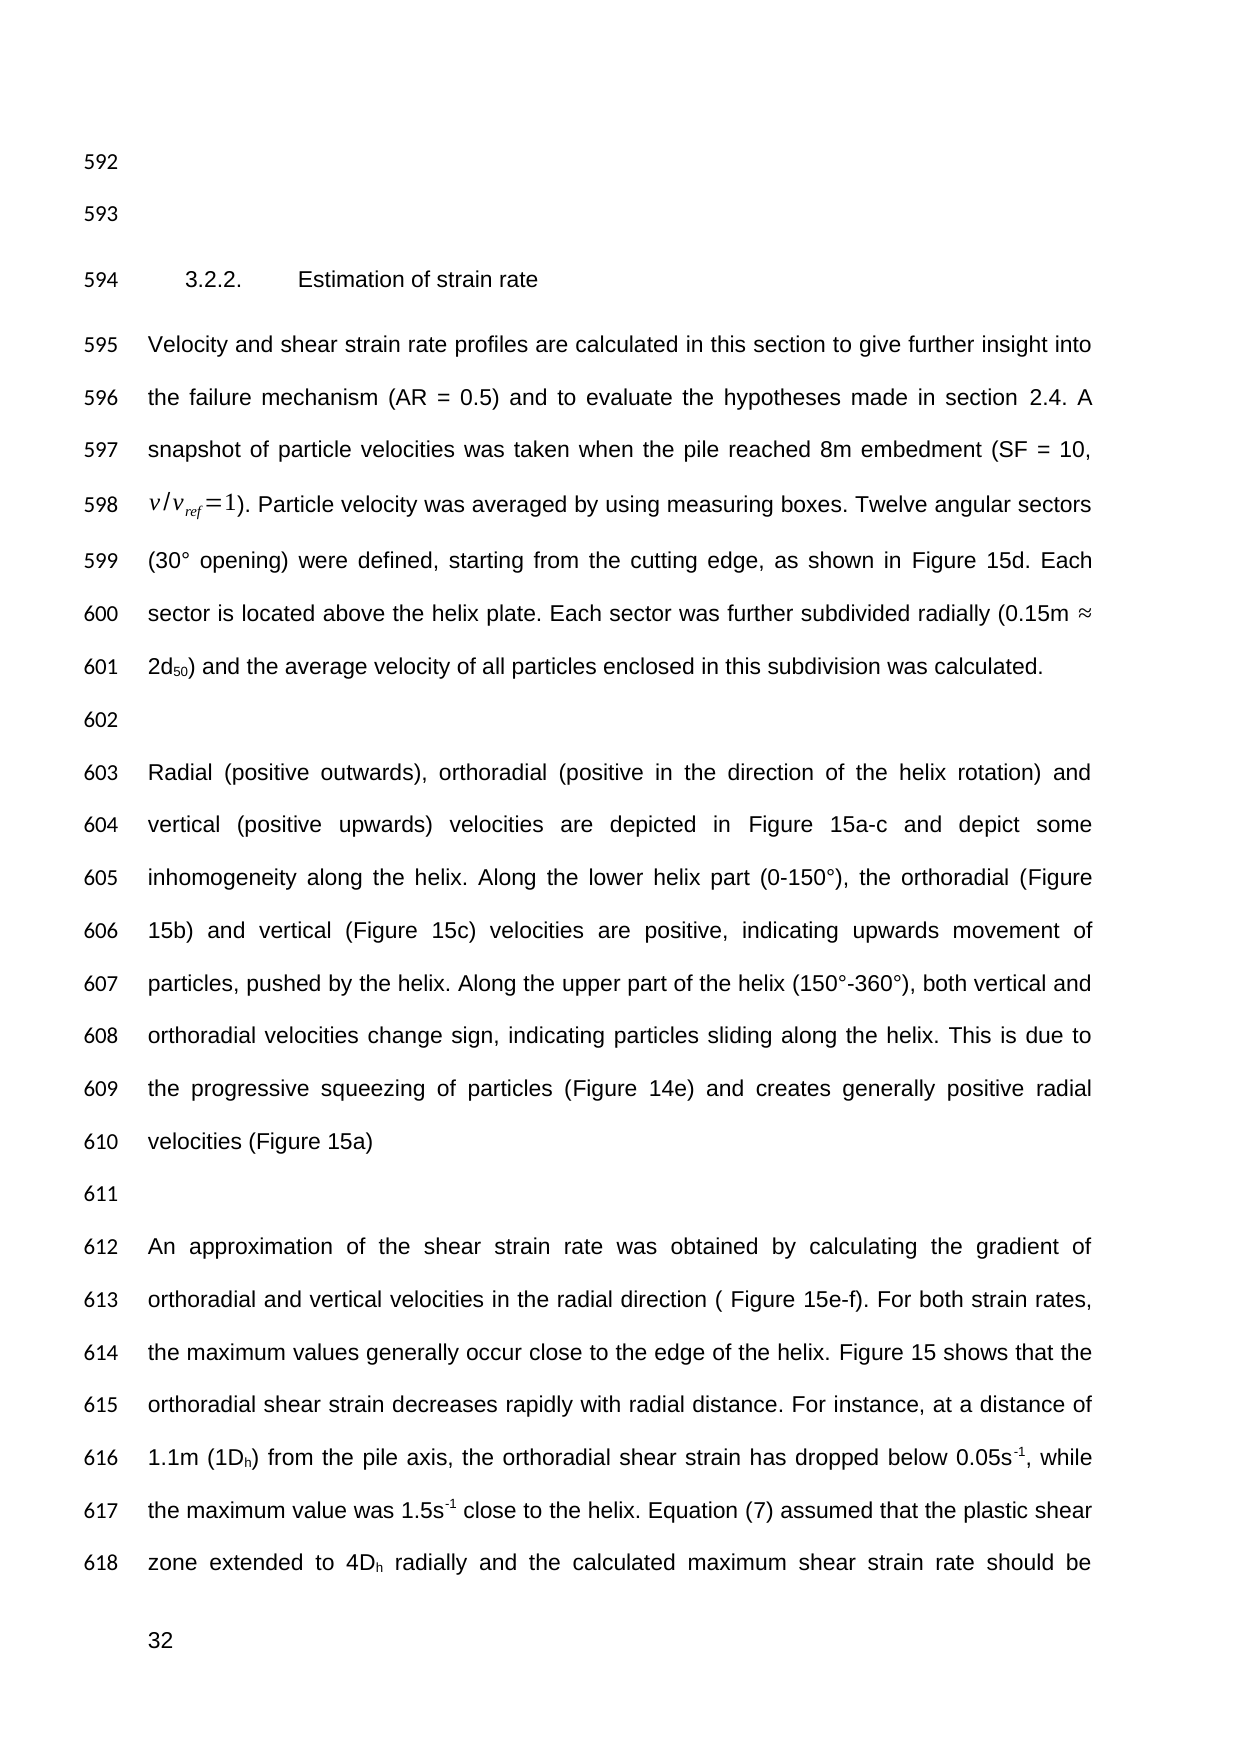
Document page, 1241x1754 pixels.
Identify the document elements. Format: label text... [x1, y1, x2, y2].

subtitle Estimation of strain rate [185, 266, 1093, 292]
text Velocity and shear strain rate profiles are calculated in this section to give further insight into the failure mechanism (AR = 0.5) and to evaluate the hypotheses made in section 2.4. A snapshot of particle velocities was taken when the pile reached 8m embedment (SF = 10, ). Particle velocity was averaged by using measuring boxes. Twelve angular sectors (30° opening) were defined, starting from the cutting edge, as shown in Figure 15d. Each sector is located above the helix plate. Each sector was further subdivided radially (0.15m 2d50) and the average velocity of all particles enclosed in this subdivision was calculated. [148, 331, 1093, 679]
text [148, 1233, 1093, 1576]
text Radial (positive outwards), orthoradial (positive in the direction of the helix rotation) and vertical (positive upwards) velocities are depicted in Figure 15a-c and depict some inhomogeneity along the helix. Along the lower helix part (0-150°), the orthoradial (Figure 15b) and vertical (Figure 15c) velocities are positive, indicating upwards movement of particles, pushed by the helix. Along the upper part of the helix (150°-360°), both vertical and orthoradial velocities change sign, indicating particles sliding along the helix. This is due to the progressive squeezing of particles (Figure 14e) and creates generally positive radial velocities (Figure 15a) [148, 759, 1093, 1154]
